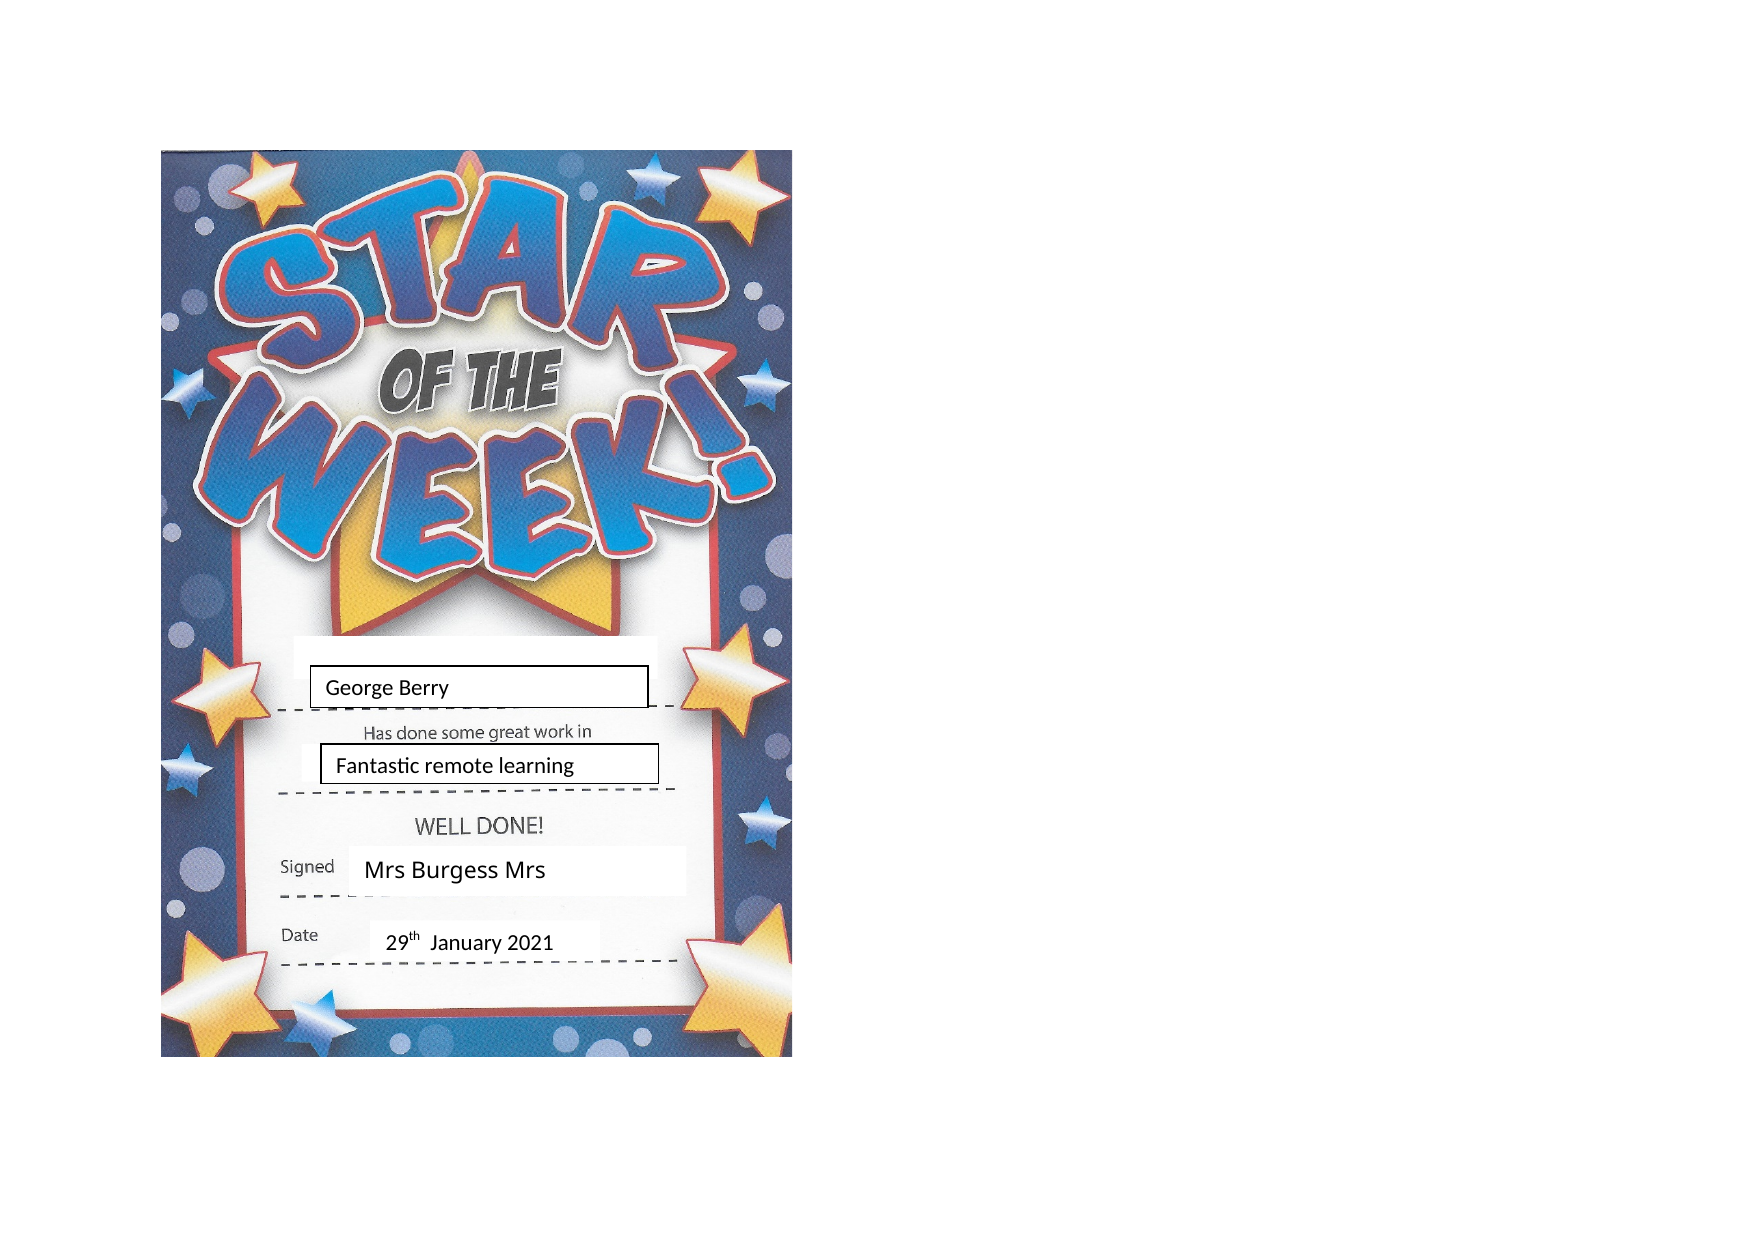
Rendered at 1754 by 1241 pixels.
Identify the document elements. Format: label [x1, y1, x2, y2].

picture [161, 150, 793, 1057]
